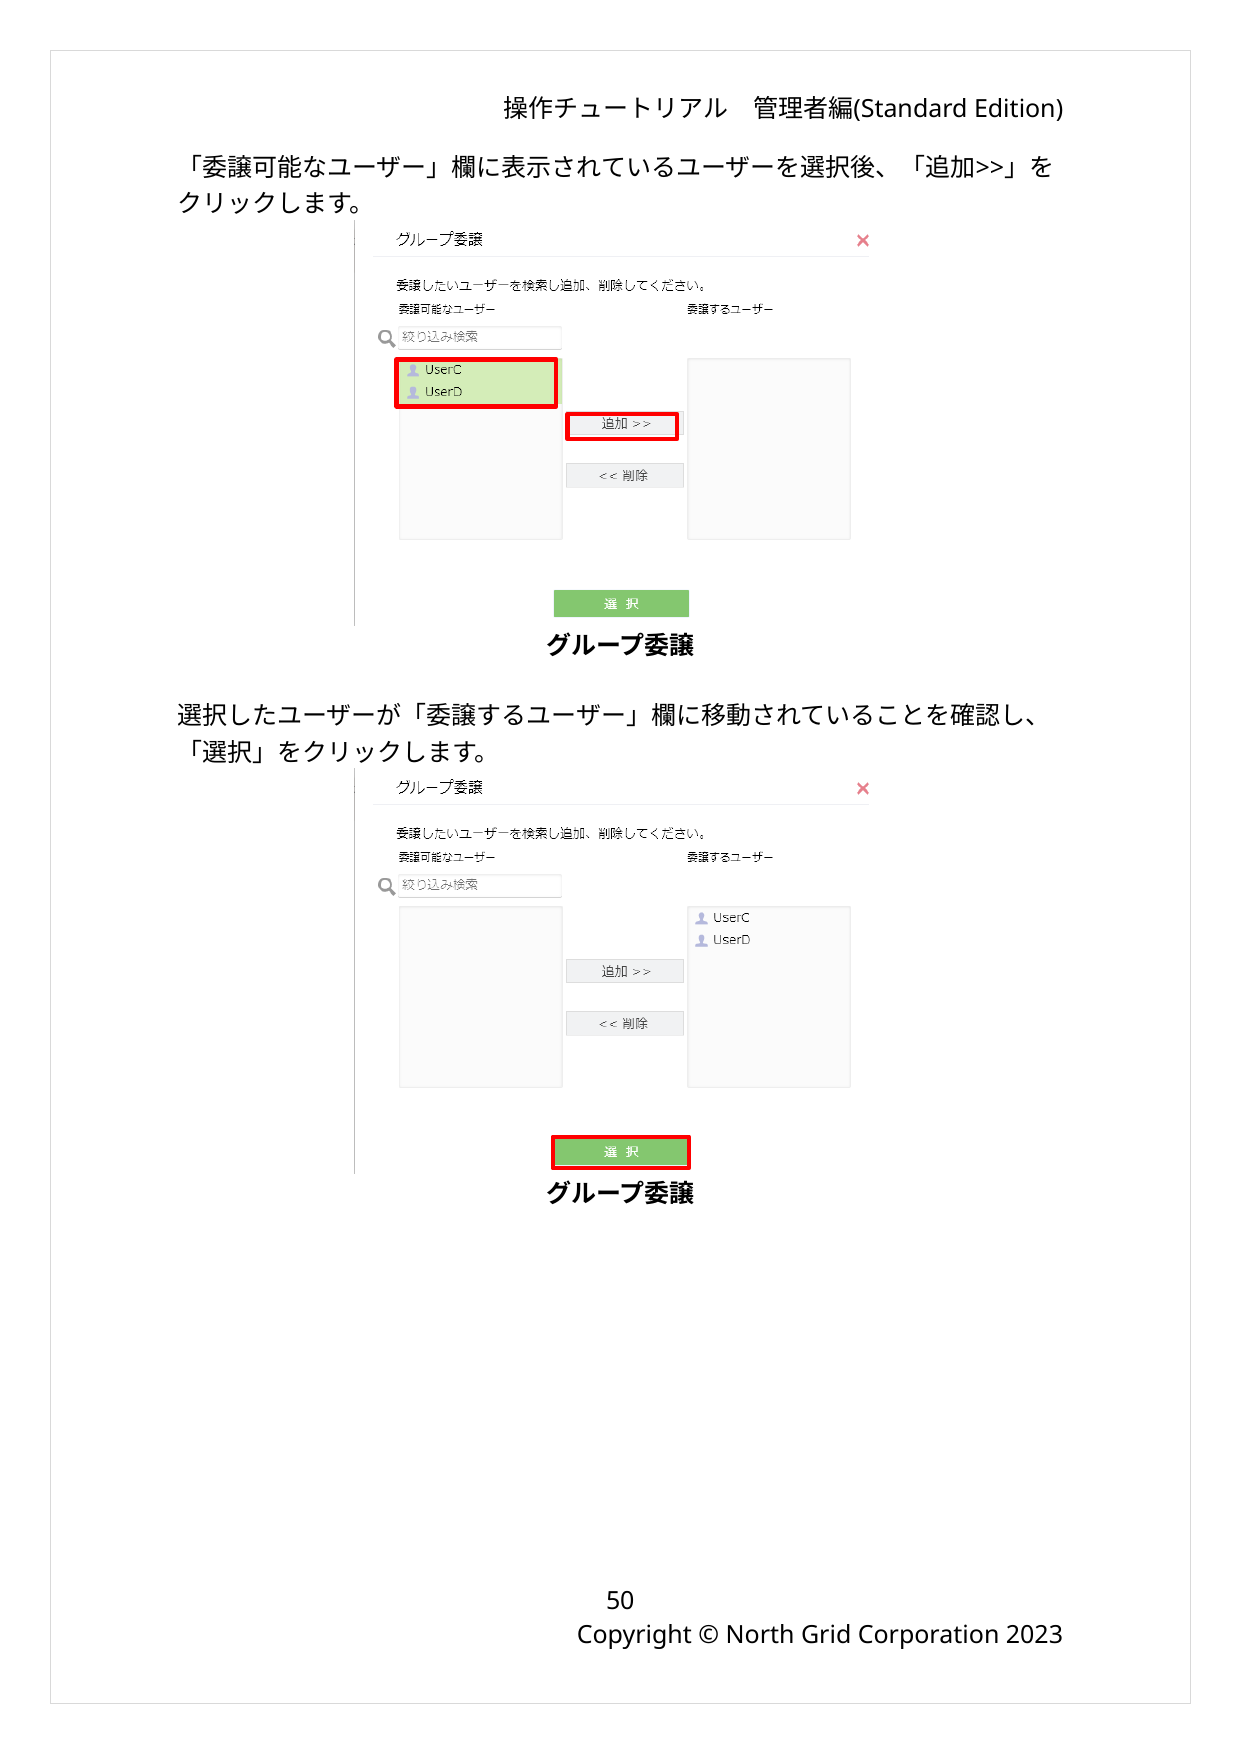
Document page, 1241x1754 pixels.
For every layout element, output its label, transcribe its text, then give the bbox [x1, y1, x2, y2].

text グループ委譲 [177, 626, 1063, 662]
text グループ委譲 [177, 1174, 1063, 1210]
picture [354, 220, 886, 626]
text 「委譲可能なユーザー」欄に表示されているユーザーを選択後、「追加>>」をクリックします。 [177, 148, 1063, 220]
text 選択したユーザーが「委譲するユーザー」欄に移動されていることを確認し、「選択」をクリックします。 [177, 696, 1063, 768]
picture [354, 768, 886, 1174]
